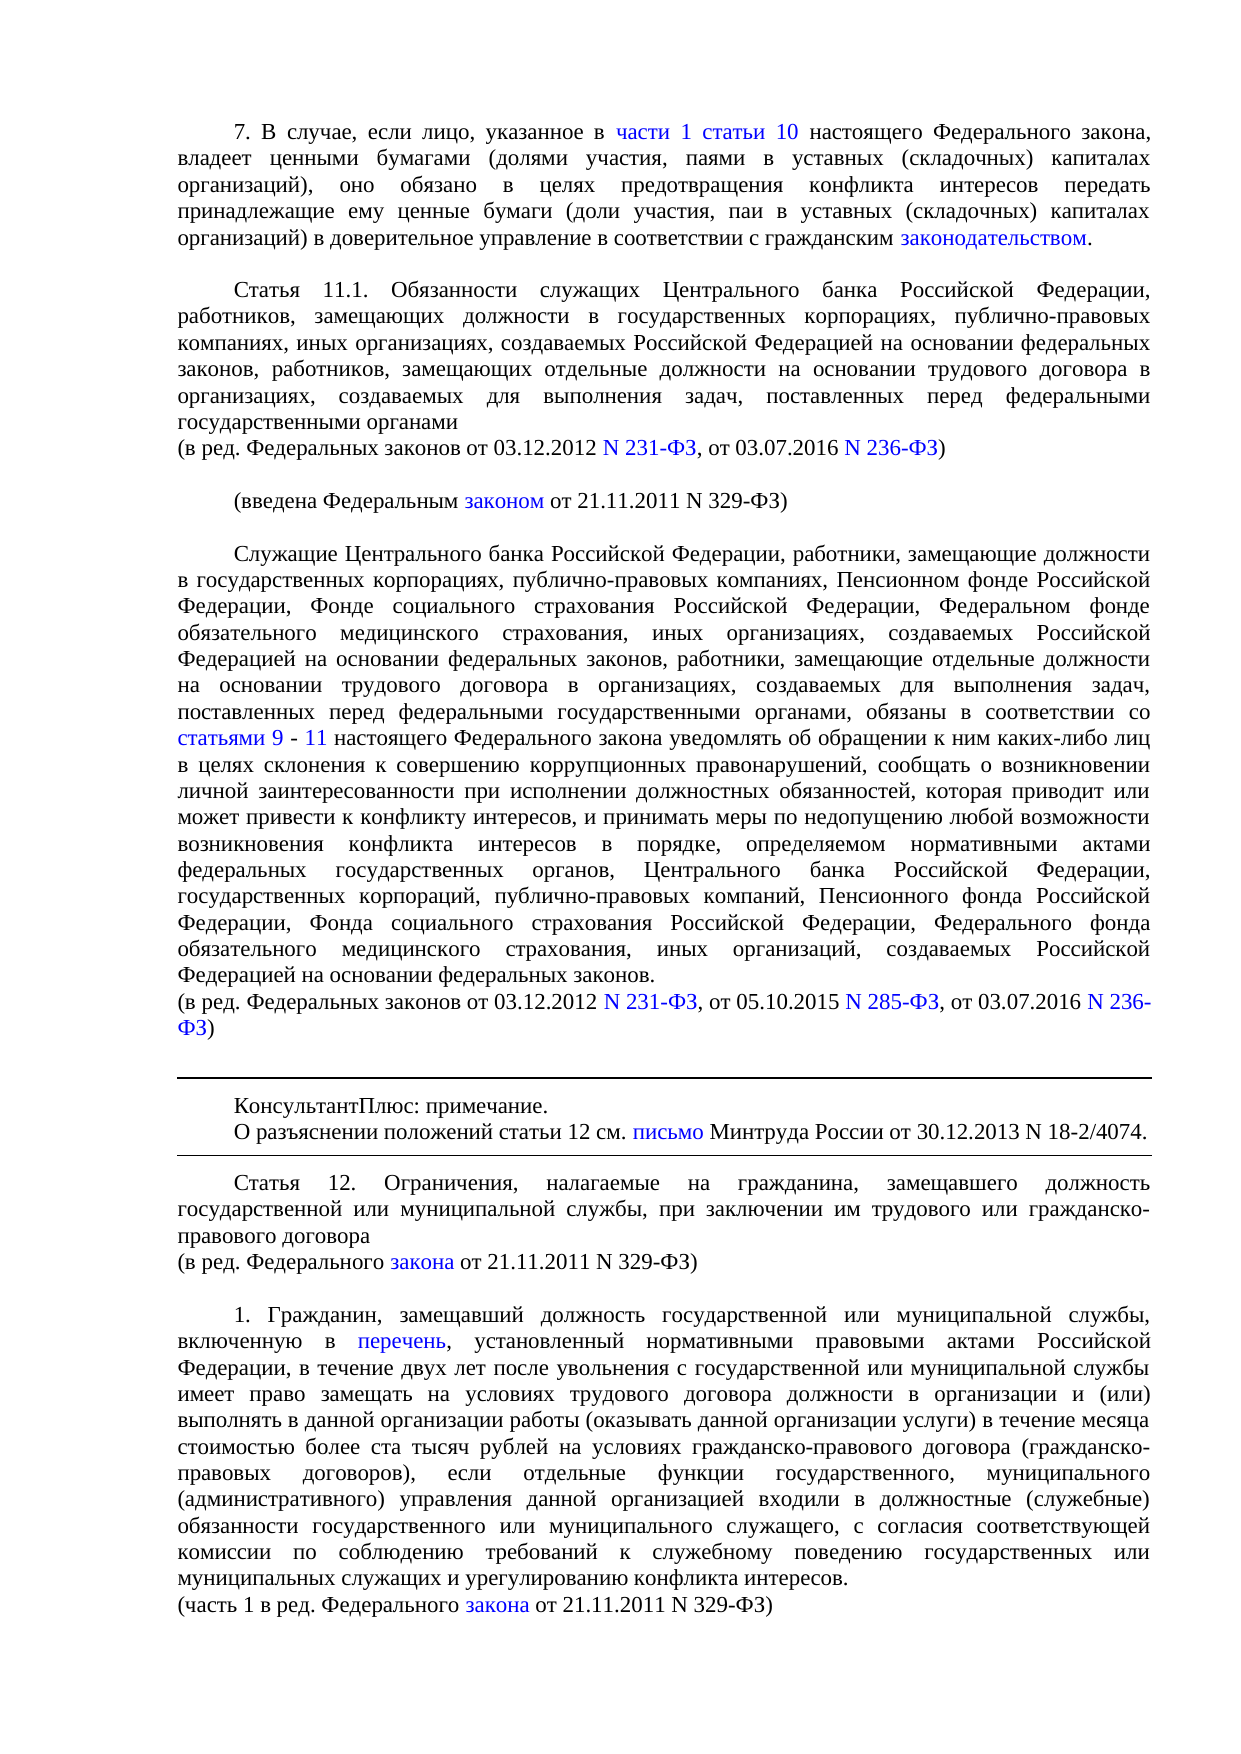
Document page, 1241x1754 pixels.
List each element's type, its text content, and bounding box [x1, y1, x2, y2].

text Статья 12. Ограничения, налагаемые на гражданина, замещавшего должность государственной или муниципальной службы, при заключении им трудового или гражданско-правового договора [177, 1169, 1152, 1248]
text О разъяснении положений статьи 12 см. письмо Минтруда России от 30.12.2013 N 18-2/4074. [177, 1118, 1152, 1144]
text (в ред. Федерального закона от 21.11.2011 N 329-ФЗ) [177, 1248, 1152, 1274]
text (введена Федеральным законом от 21.11.2011 N 329-ФЗ) [177, 487, 1152, 513]
text Статья 11.1. Обязанности служащих Центрального банка Российской Федерации, работников, замещающих должности в государственных корпорациях, публично-правовых компаниях, иных организациях, создаваемых Российской Федерацией на основании федеральных законов, работников, замещающих отдельные должности на основании трудового договора в организациях, создаваемых для выполнения задач, поставленных перед федеральными государственными органами [177, 276, 1152, 434]
text (в ред. Федеральных законов от 03.12.2012 N 231-ФЗ, от 03.07.2016 N 236-ФЗ) [177, 434, 1152, 461]
text 1. Гражданин, замещавший должность государственной или муниципальной службы, включенную в перечень, установленный нормативными правовыми актами Российской Федерации, в течение двух лет после увольнения с государственной или муниципальной службы имеет право замещать на условиях трудового договора должности в организации и (или) выполнять в данной организации работы (оказывать данной организации услуги) в течение месяца стоимостью более ста тысяч рублей на условиях гражданско-правового договора (гражданско-правовых договоров), если отдельные функции государственного, муниципального (административного) управления данной организацией входили в должностные (служебные) обязанности государственного или муниципального служащего, с согласия соответствующей комиссии по соблюдению требований к служебному поведению государственных или муниципальных служащих и урегулированию конфликта интересов. [177, 1301, 1152, 1591]
text 7. В случае, если лицо, указанное в части 1 статьи 10 настоящего Федерального закона, владеет ценными бумагами (долями участия, паями в уставных (складочных) капиталах организаций), оно обязано в целях предотвращения конфликта интересов передать принадлежащие ему ценные бумаги (доли участия, паи в уставных (складочных) капиталах организаций) в доверительное управление в соответствии с гражданским законодательством. [177, 118, 1152, 250]
text КонсультантПлюс: примечание. [177, 1092, 1152, 1118]
text Служащие Центрального банка Российской Федерации, работники, замещающие должности в государственных корпорациях, публично-правовых компаниях, Пенсионном фонде Российской Федерации, Фонде социального страхования Российской Федерации, Федеральном фонде обязательного медицинского страхования, иных организациях, создаваемых Российской Федерацией на основании федеральных законов, работники, замещающие отдельные должности на основании трудового договора в организациях, создаваемых для выполнения задач, поставленных перед федеральными государственными органами, обязаны в соответствии со статьями 9 - 11 настоящего Федерального закона уведомлять об обращении к ним каких-либо лиц в целях склонения к совершению коррупционных правонарушений, сообщать о возникновении личной заинтересованности при исполнении должностных обязанностей, которая приводит или может привести к конфликту интересов, и принимать меры по недопущению любой возможности возникновения конфликта интересов в порядке, определяемом нормативными актами федеральных государственных органов, Центрального банка Российской Федерации, государственных корпораций, публично-правовых компаний, Пенсионного фонда Российской Федерации, Фонда социального страхования Российской Федерации, Федерального фонда обязательного медицинского страхования, иных организаций, создаваемых Российской Федерацией на основании федеральных законов. [177, 540, 1152, 988]
text (в ред. Федеральных законов от 03.12.2012 N 231-ФЗ, от 05.10.2015 N 285-ФЗ, от 03.07.2016 N 236-ФЗ) [177, 988, 1152, 1041]
text (часть 1 в ред. Федерального закона от 21.11.2011 N 329-ФЗ) [177, 1591, 1152, 1617]
